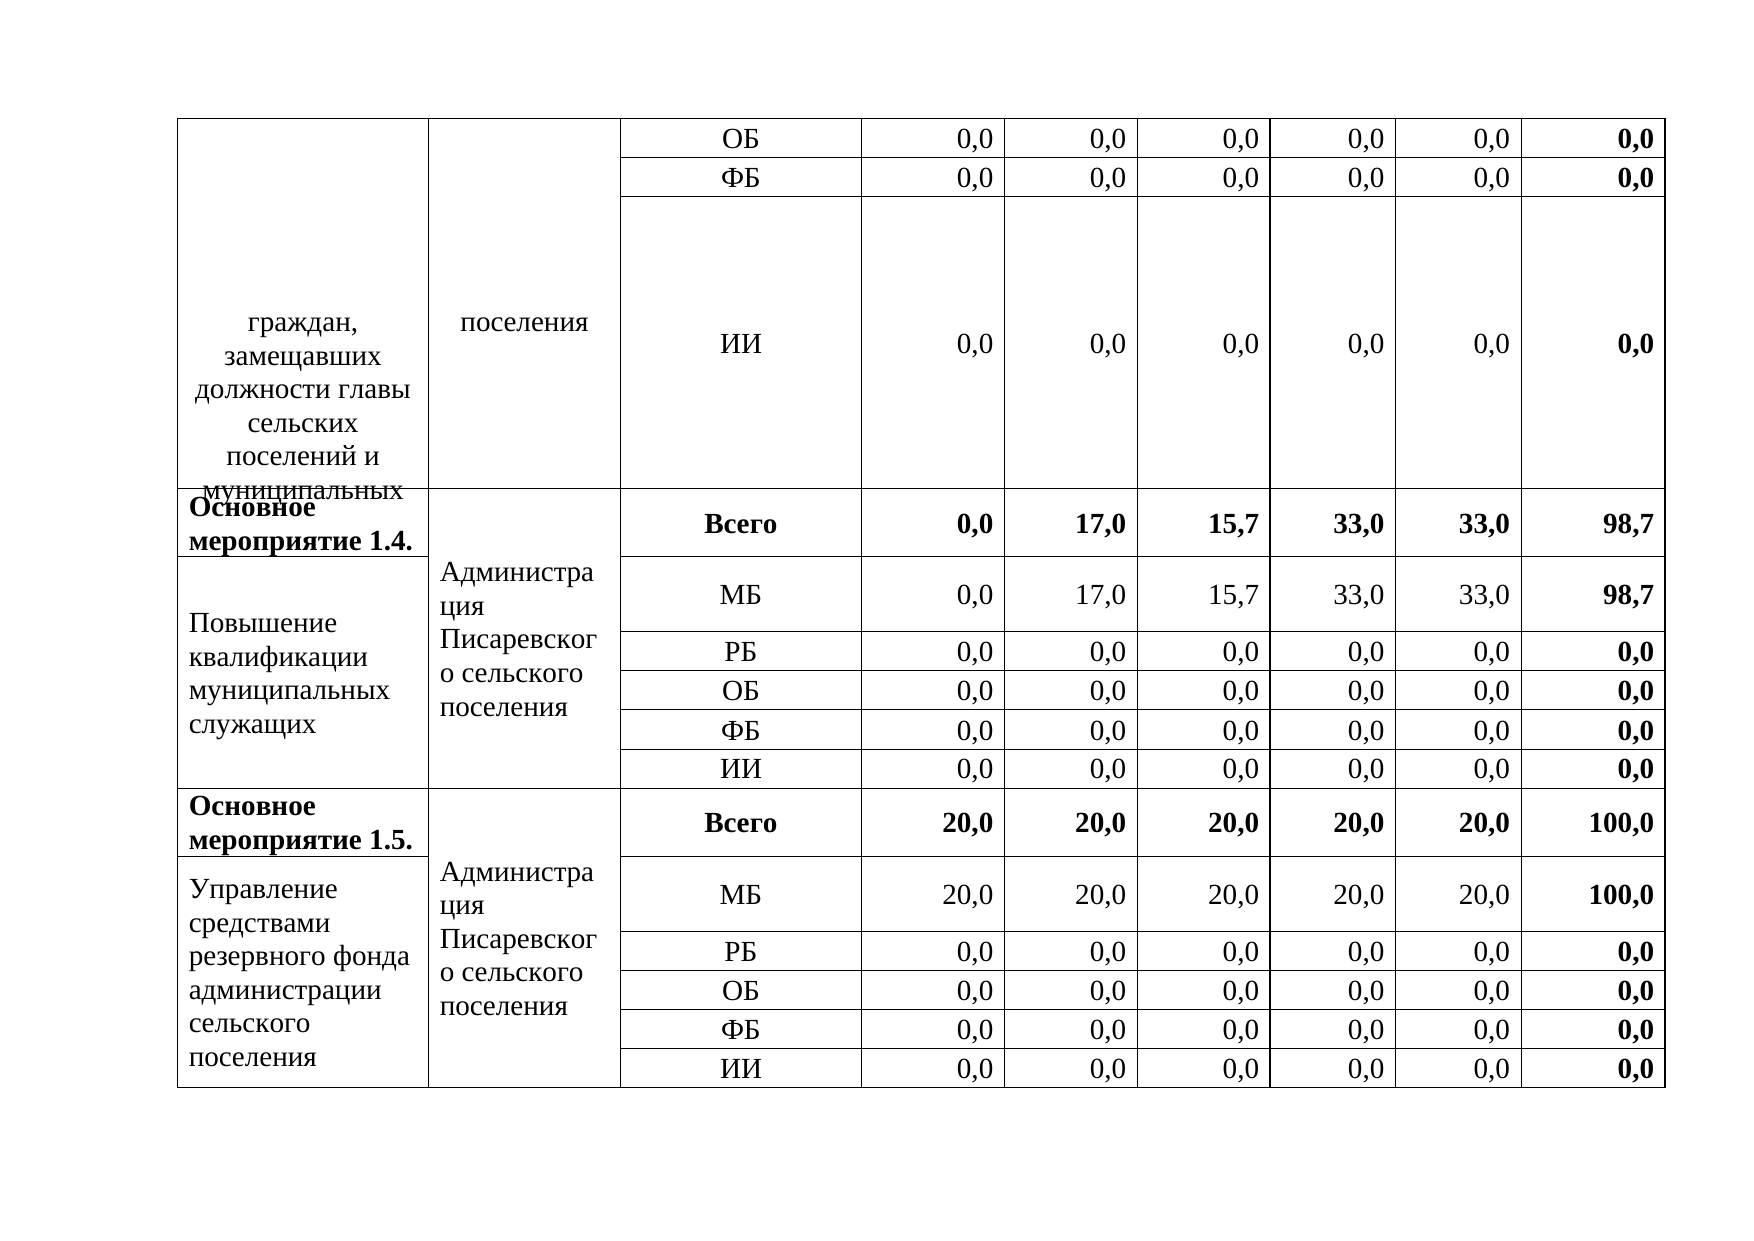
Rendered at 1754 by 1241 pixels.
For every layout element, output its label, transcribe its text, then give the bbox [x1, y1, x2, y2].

table_cell Всего [621, 489, 861, 556]
table_cell 20,0 [1271, 789, 1395, 856]
table_cell 0,0 [1271, 197, 1395, 488]
table_cell 0,0 [1522, 750, 1664, 787]
table_cell 0,0 [862, 671, 1004, 709]
table_cell 0,0 [1138, 1010, 1269, 1048]
table_cell РБ [621, 632, 861, 670]
table_cell 0,0 [1005, 671, 1137, 709]
table_cell Всего [621, 789, 861, 856]
table_cell 0,0 [1522, 932, 1664, 970]
table_cell 20,0 [1138, 857, 1269, 931]
table_cell Управление средствами резервного фонда администрации сельского поселения [178, 857, 428, 1087]
table_cell 0,0 [1396, 158, 1521, 196]
table_cell 0,0 [1522, 632, 1664, 670]
table_cell 0,0 [1138, 119, 1269, 157]
table_cell 20,0 [862, 789, 1004, 856]
table_cell 33,0 [1271, 489, 1395, 556]
table_cell 0,0 [1396, 932, 1521, 970]
table_cell 0,0 [1271, 119, 1395, 157]
table_cell ИИ [621, 1049, 861, 1087]
table_cell 0,0 [1138, 671, 1269, 709]
table_cell 0,0 [1396, 750, 1521, 787]
table_cell 17,0 [1005, 489, 1137, 556]
table_cell 33,0 [1396, 557, 1521, 631]
table_cell 0,0 [1396, 632, 1521, 670]
table_cell 0,0 [1005, 119, 1137, 157]
table_cell 0,0 [1271, 932, 1395, 970]
table_cell 0,0 [1005, 932, 1137, 970]
table_cell 0,0 [1005, 1049, 1137, 1087]
table_cell 0,0 [1271, 1049, 1395, 1087]
table_cell 0,0 [1271, 632, 1395, 670]
table_cell 0,0 [1396, 971, 1521, 1009]
table_cell 0,0 [862, 750, 1004, 787]
table_cell 0,0 [1138, 932, 1269, 970]
table_cell 98,7 [1522, 557, 1664, 631]
table_cell 0,0 [1271, 158, 1395, 196]
table_cell 0,0 [1005, 1010, 1137, 1048]
table_cell 0,0 [862, 197, 1004, 488]
table_cell МБ [621, 857, 861, 931]
table_cell 20,0 [1396, 789, 1521, 856]
table_cell 0,0 [862, 632, 1004, 670]
table_cell 0,0 [1396, 1049, 1521, 1087]
table_cell 0,0 [1271, 971, 1395, 1009]
table_cell 98,7 [1522, 489, 1664, 556]
table_cell 0,0 [1271, 671, 1395, 709]
table_cell 0,0 [1396, 197, 1521, 488]
table_cell ОБ [621, 671, 861, 709]
table_cell 0,0 [1005, 971, 1137, 1009]
table_cell 0,0 [1138, 158, 1269, 196]
table_cell ФБ [621, 1010, 861, 1048]
table_cell 0,0 [1522, 710, 1664, 748]
table_cell ОБ [621, 971, 861, 1009]
table_cell Основное мероприятие 1.5. [178, 789, 428, 856]
table_cell 33,0 [1396, 489, 1521, 556]
table_cell 0,0 [1138, 1049, 1269, 1087]
table_cell 0,0 [1522, 971, 1664, 1009]
table_cell ИИ [621, 750, 861, 787]
table_cell 0,0 [1522, 158, 1664, 196]
table_cell ФБ [621, 710, 861, 748]
table_cell 0,0 [1396, 1010, 1521, 1048]
table_cell 0,0 [1522, 119, 1664, 157]
table_cell 20,0 [1271, 857, 1395, 931]
table_cell Основное мероприятие 1.4. [178, 489, 428, 556]
table_cell 15,7 [1138, 489, 1269, 556]
table_cell 15,7 [1138, 557, 1269, 631]
table_cell 0,0 [862, 557, 1004, 631]
table_cell ИИ [621, 197, 861, 488]
table_cell 0,0 [1005, 750, 1137, 787]
table_cell 0,0 [1138, 197, 1269, 488]
table_cell 0,0 [1005, 197, 1137, 488]
table_cell 33,0 [1271, 557, 1395, 631]
table_cell 20,0 [1138, 789, 1269, 856]
table_cell 20,0 [1005, 857, 1137, 931]
table_cell 20,0 [1396, 857, 1521, 931]
table_cell 0,0 [862, 932, 1004, 970]
table_cell 20,0 [862, 857, 1004, 931]
table_cell 0,0 [862, 971, 1004, 1009]
table_cell 0,0 [1522, 1049, 1664, 1087]
table_cell МБ [621, 557, 861, 631]
table_cell 0,0 [862, 158, 1004, 196]
table_cell 0,0 [862, 1049, 1004, 1087]
table_cell 0,0 [862, 1010, 1004, 1048]
table_cell РБ [621, 932, 861, 970]
table_cell 0,0 [1522, 671, 1664, 709]
table_cell 0,0 [862, 489, 1004, 556]
table_cell 0,0 [1005, 158, 1137, 196]
table_cell ФБ [621, 158, 861, 196]
table_cell ОБ [621, 119, 861, 157]
table_cell 0,0 [1005, 632, 1137, 670]
table_cell 0,0 [1522, 197, 1664, 488]
table_cell Повышение квалификации муниципальных служащих [178, 557, 428, 787]
table_cell 100,0 [1522, 857, 1664, 931]
table_cell 0,0 [1271, 710, 1395, 748]
table_cell 0,0 [1271, 1010, 1395, 1048]
table_cell 17,0 [1005, 557, 1137, 631]
table_cell 0,0 [1396, 119, 1521, 157]
table_cell 20,0 [1005, 789, 1137, 856]
table_cell 0,0 [1396, 710, 1521, 748]
table_cell 0,0 [1138, 750, 1269, 787]
table_cell 0,0 [1138, 971, 1269, 1009]
table_cell Администрация Писаревского сельского поселения [429, 489, 620, 787]
table_cell 0,0 [1005, 710, 1137, 748]
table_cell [429, 789, 620, 1087]
table_cell 0,0 [862, 710, 1004, 748]
table_cell 0,0 [1138, 632, 1269, 670]
table_cell 0,0 [1138, 710, 1269, 748]
table_cell 0,0 [1522, 1010, 1664, 1048]
table_cell 0,0 [1396, 671, 1521, 709]
table_cell 100,0 [1522, 789, 1664, 856]
table_cell 0,0 [862, 119, 1004, 157]
table_cell 0,0 [1271, 750, 1395, 787]
